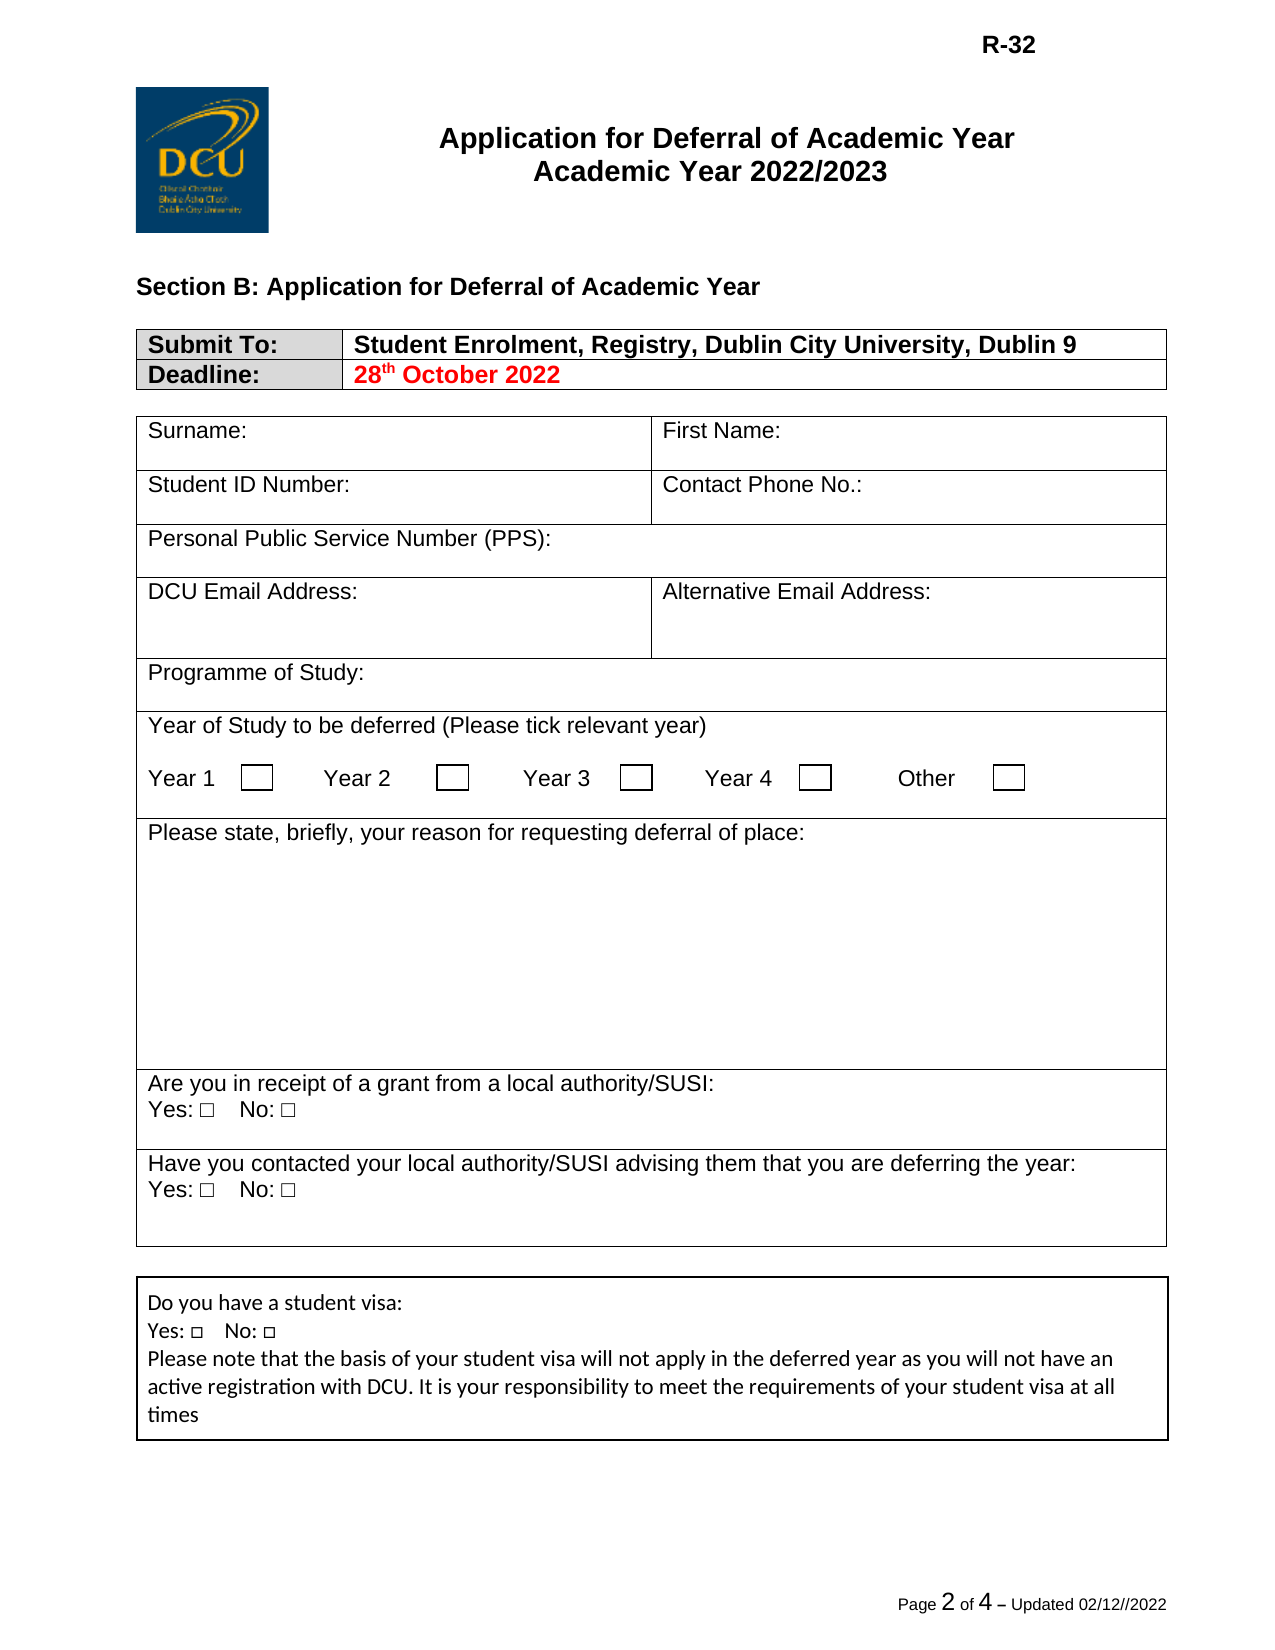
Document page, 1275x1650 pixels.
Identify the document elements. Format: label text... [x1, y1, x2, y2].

table_cell DCU Email Address: [137, 578, 651, 657]
table_cell Contact Phone No.: [652, 471, 1166, 523]
table_header Student Enrolment, Registry, Dublin City University, Dublin 9 [343, 330, 1166, 359]
table_cell Please state, briefly, your reason for requesting deferral of place: [137, 819, 1166, 1069]
table_cell Programme of Study: [137, 659, 1166, 711]
picture [135, 87, 269, 233]
table_header First Name: [652, 417, 1166, 470]
table_cell Personal Public Service Number (PPS): [137, 525, 1166, 577]
table_cell Are you in receipt of a grant from a local authority/SUSI: Yes: □ No: □ [137, 1070, 1166, 1149]
text Section B: Application for Deferral of Academic Year [136, 272, 1167, 300]
table_cell Student ID Number: [137, 471, 651, 523]
table_cell Deadline: [137, 360, 342, 389]
table_header Submit To: [137, 330, 342, 359]
table_cell Have you contacted your local authority/SUSI advising them that you are deferring the year: Yes: □ No: □ [137, 1150, 1166, 1246]
table_header Surname: [137, 417, 651, 470]
table_header Do you have a student visa: Yes: □ No: □ Please note that the basis of your student visa will not apply in the deferred year as you will not have an active registration with DCU. It is your responsibility to meet the requirements of your student visa at all times [138, 1278, 1167, 1439]
text Application for Deferral of Academic Year [269, 121, 1167, 154]
table_cell Year of Study to be deferred (Please tick relevant year) Year 1 Year 2 Year 3 Year 4 Other [137, 712, 1166, 818]
table_cell 28th October 2022 [343, 360, 1166, 389]
table_cell Alternative Email Address: [652, 578, 1166, 657]
text Academic Year 2022/2023 [361, 154, 1167, 188]
